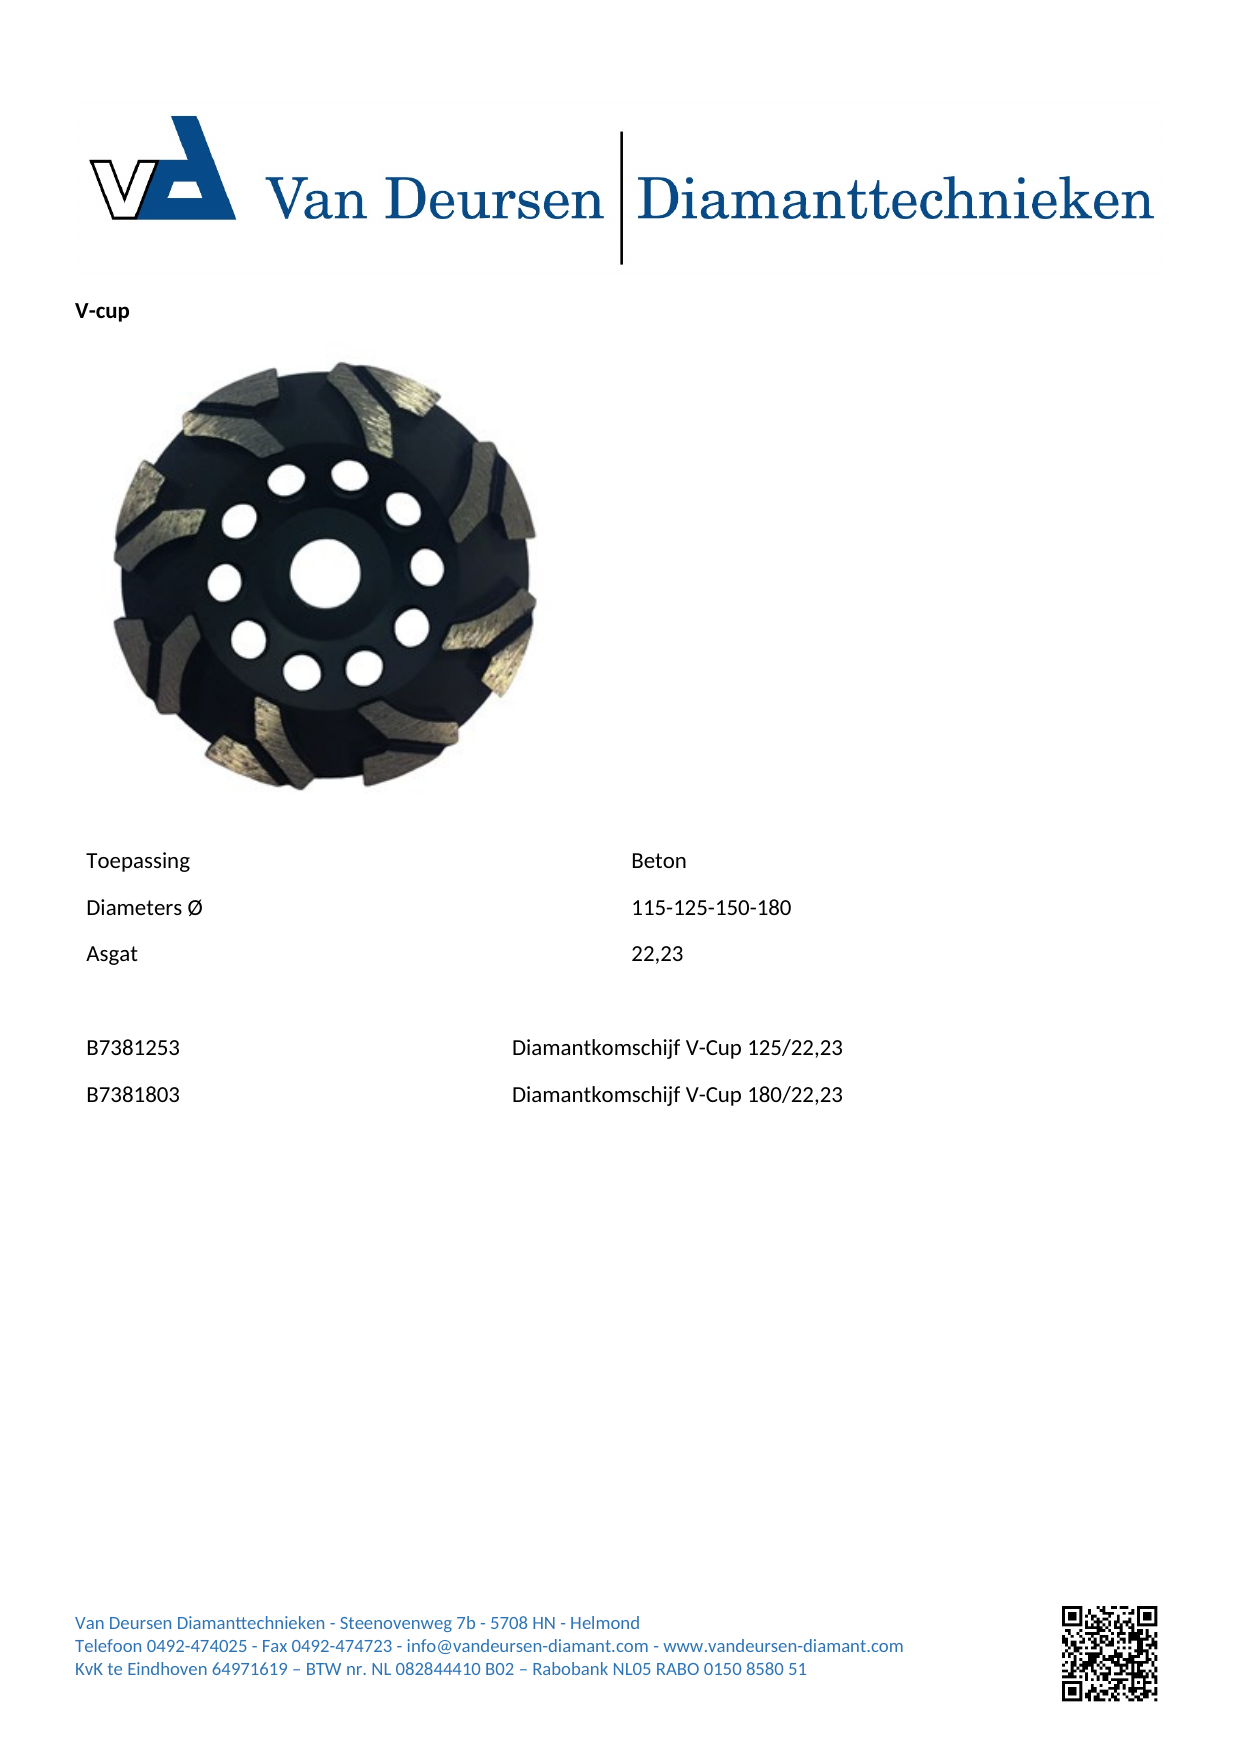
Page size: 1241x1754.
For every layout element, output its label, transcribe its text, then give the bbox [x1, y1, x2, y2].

table_header Diamantkomschijf V-Cup 125/22,23 [501, 1033, 926, 1080]
table_cell B7381803 [75, 1080, 501, 1127]
picture [1059, 1603, 1160, 1704]
table_cell Asgat [75, 940, 620, 986]
table_cell Diamantkomschijf V-Cup 180/22,23 [501, 1080, 926, 1127]
table_header Beton [620, 846, 1165, 893]
table_cell 115-125-150-180 [620, 893, 1165, 939]
table_cell 22,23 [620, 940, 1165, 986]
picture [75, 101, 1166, 277]
table_cell Diameters Ø [75, 893, 620, 939]
text V-cup [75, 296, 1165, 324]
table_header Toepassing [75, 846, 620, 893]
table_header B7381253 [75, 1033, 501, 1080]
